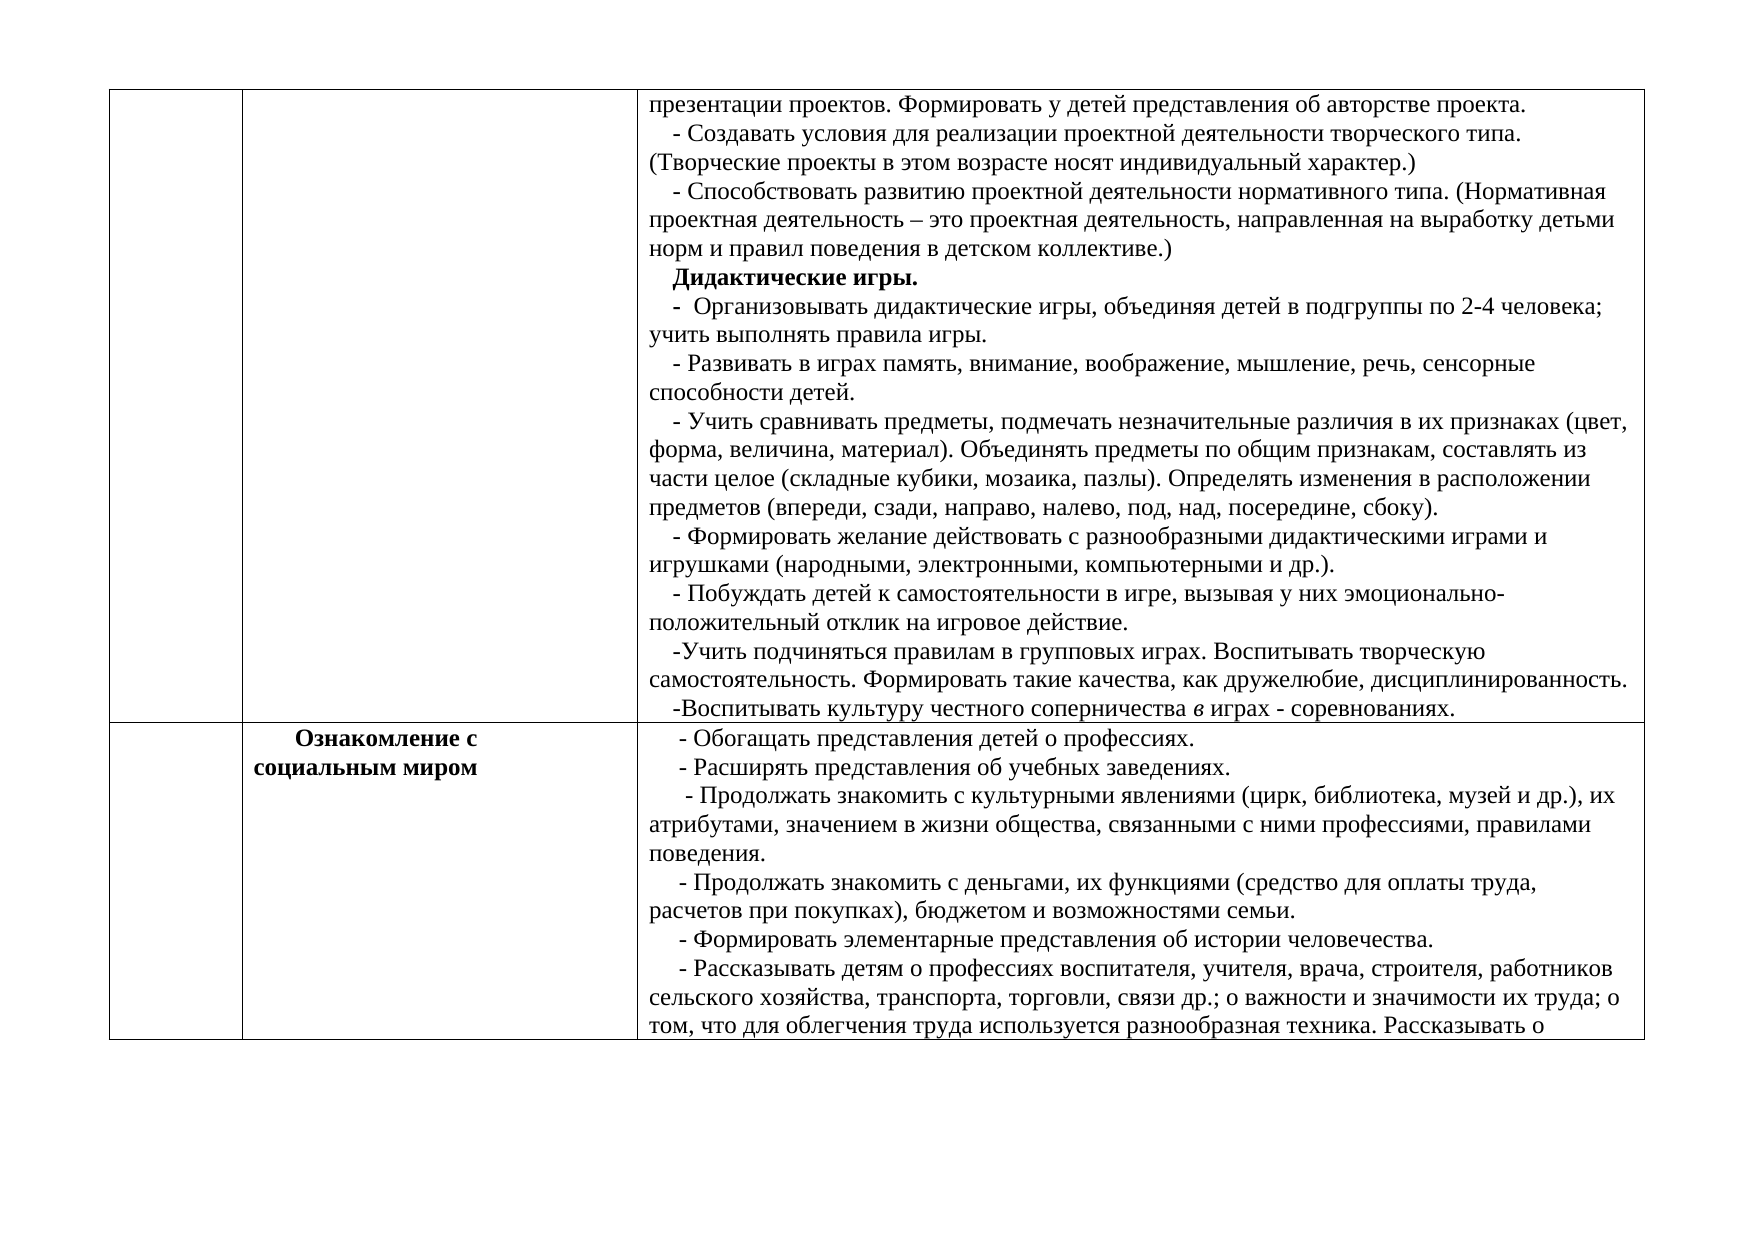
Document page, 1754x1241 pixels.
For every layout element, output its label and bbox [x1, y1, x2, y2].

table_cell [110, 90, 242, 722]
table_cell [110, 723, 242, 1039]
table_cell [243, 723, 637, 1039]
table_cell [243, 90, 637, 722]
table_cell [638, 723, 1644, 1039]
table_cell [638, 90, 1644, 722]
